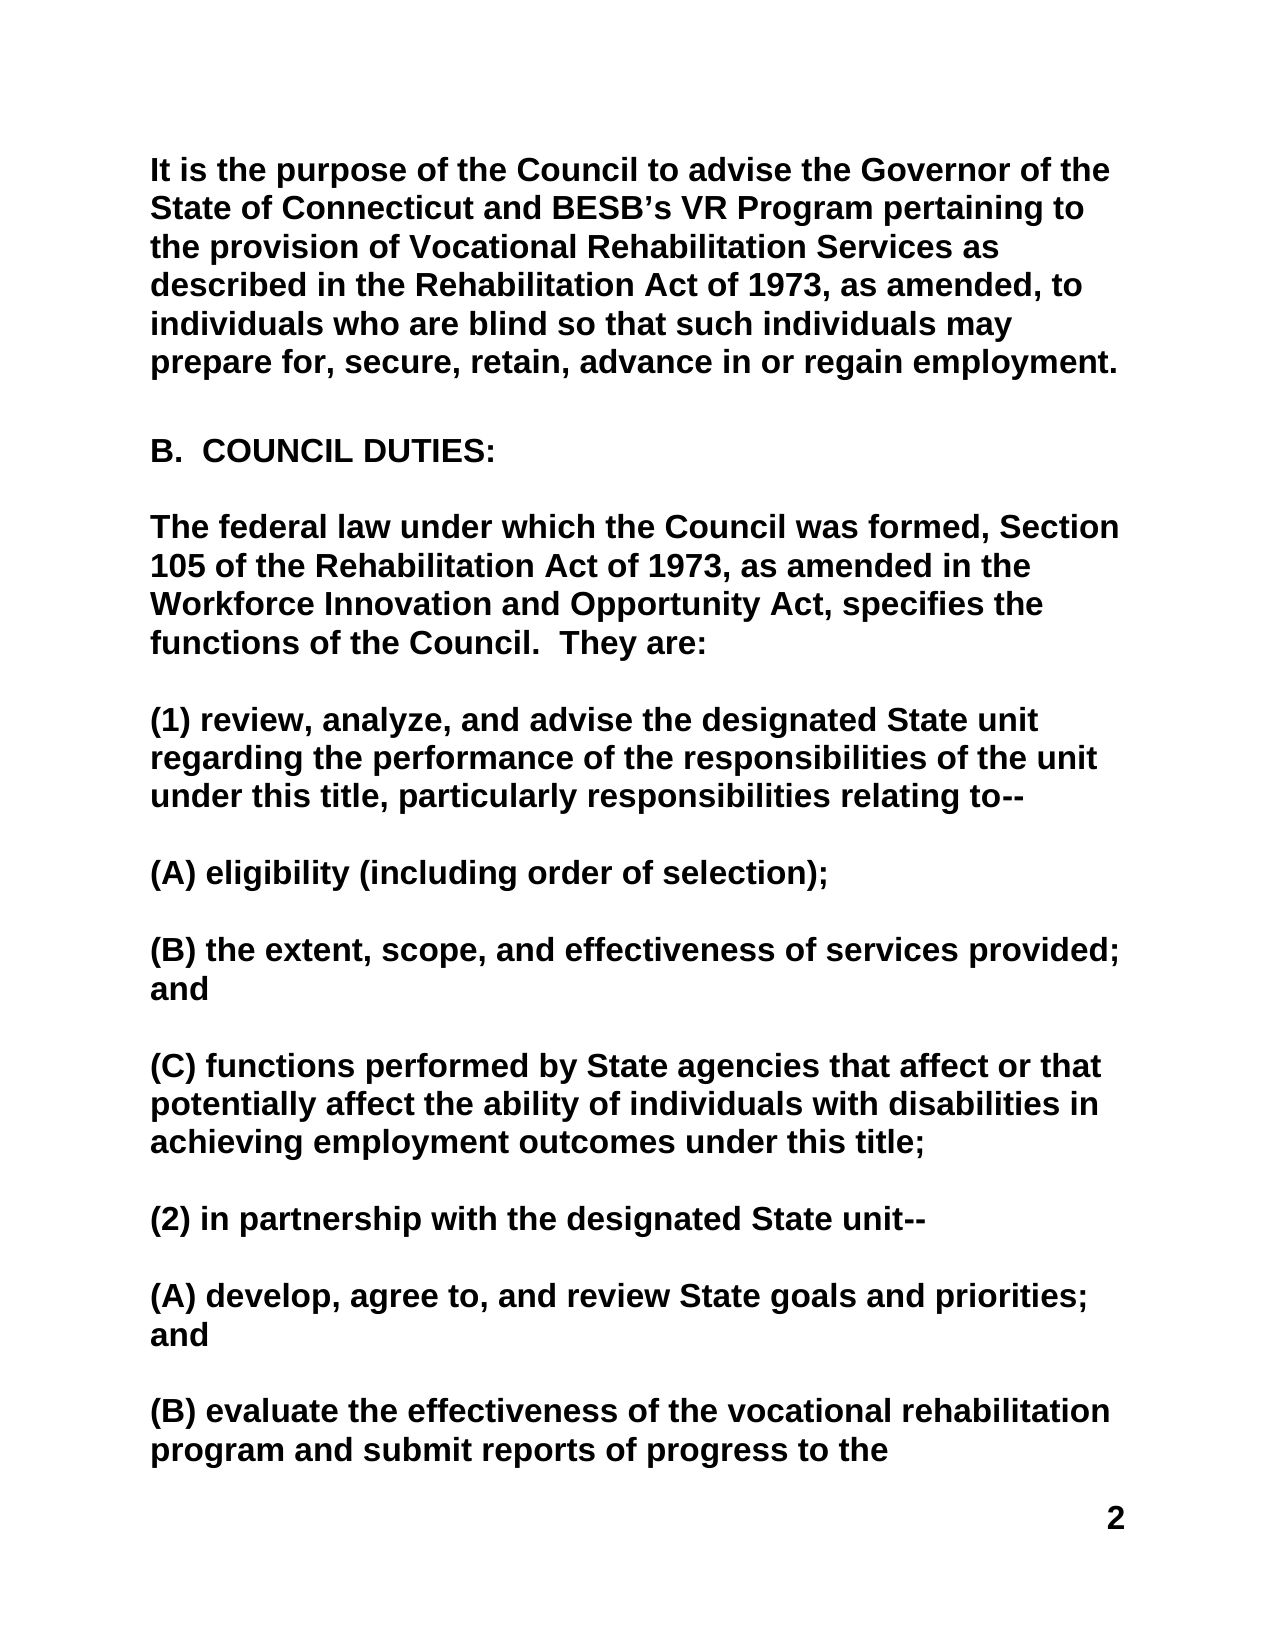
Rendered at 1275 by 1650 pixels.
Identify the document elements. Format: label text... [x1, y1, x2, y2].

text (A) develop, agree to, and review State goals and priorities; and [150, 1276, 1125, 1353]
text (A) eligibility (including order of selection); [150, 853, 1125, 892]
text (B) evaluate the effectiveness of the vocational rehabilitation program and submit reports of progress to the [150, 1392, 1125, 1468]
text (2) in partnership with the designated State unit-- [150, 1199, 1125, 1238]
text (1) review, analyze, and advise the designated State unit regarding the performance of the responsibilities of the unit under this title, particularly responsibilities relating to-- [150, 700, 1125, 815]
text The federal law under which the Council was formed, Section 105 of the Rehabilitation Act of 1973, as amended in the Workforce Innovation and Opportunity Act, specifies the functions of the Council. They are: [150, 507, 1125, 661]
text It is the purpose of the Council to advise the Governor of the State of Connecticut and BESB’s VR Program pertaining to the provision of Vocational Rehabilitation Services as described in the Rehabilitation Act of 1973, as amended, to individuals who are blind so that such individuals may prepare for, secure, retain, advance in or regain employment. [150, 150, 1125, 381]
subtitle B. COUNCIL DUTIES: [150, 431, 1125, 469]
text (B) the extent, scope, and effectiveness of services provided; and [150, 930, 1125, 1007]
text (C) functions performed by State agencies that affect or that potentially affect the ability of individuals with disabilities in achieving employment outcomes under this title; [150, 1046, 1125, 1161]
